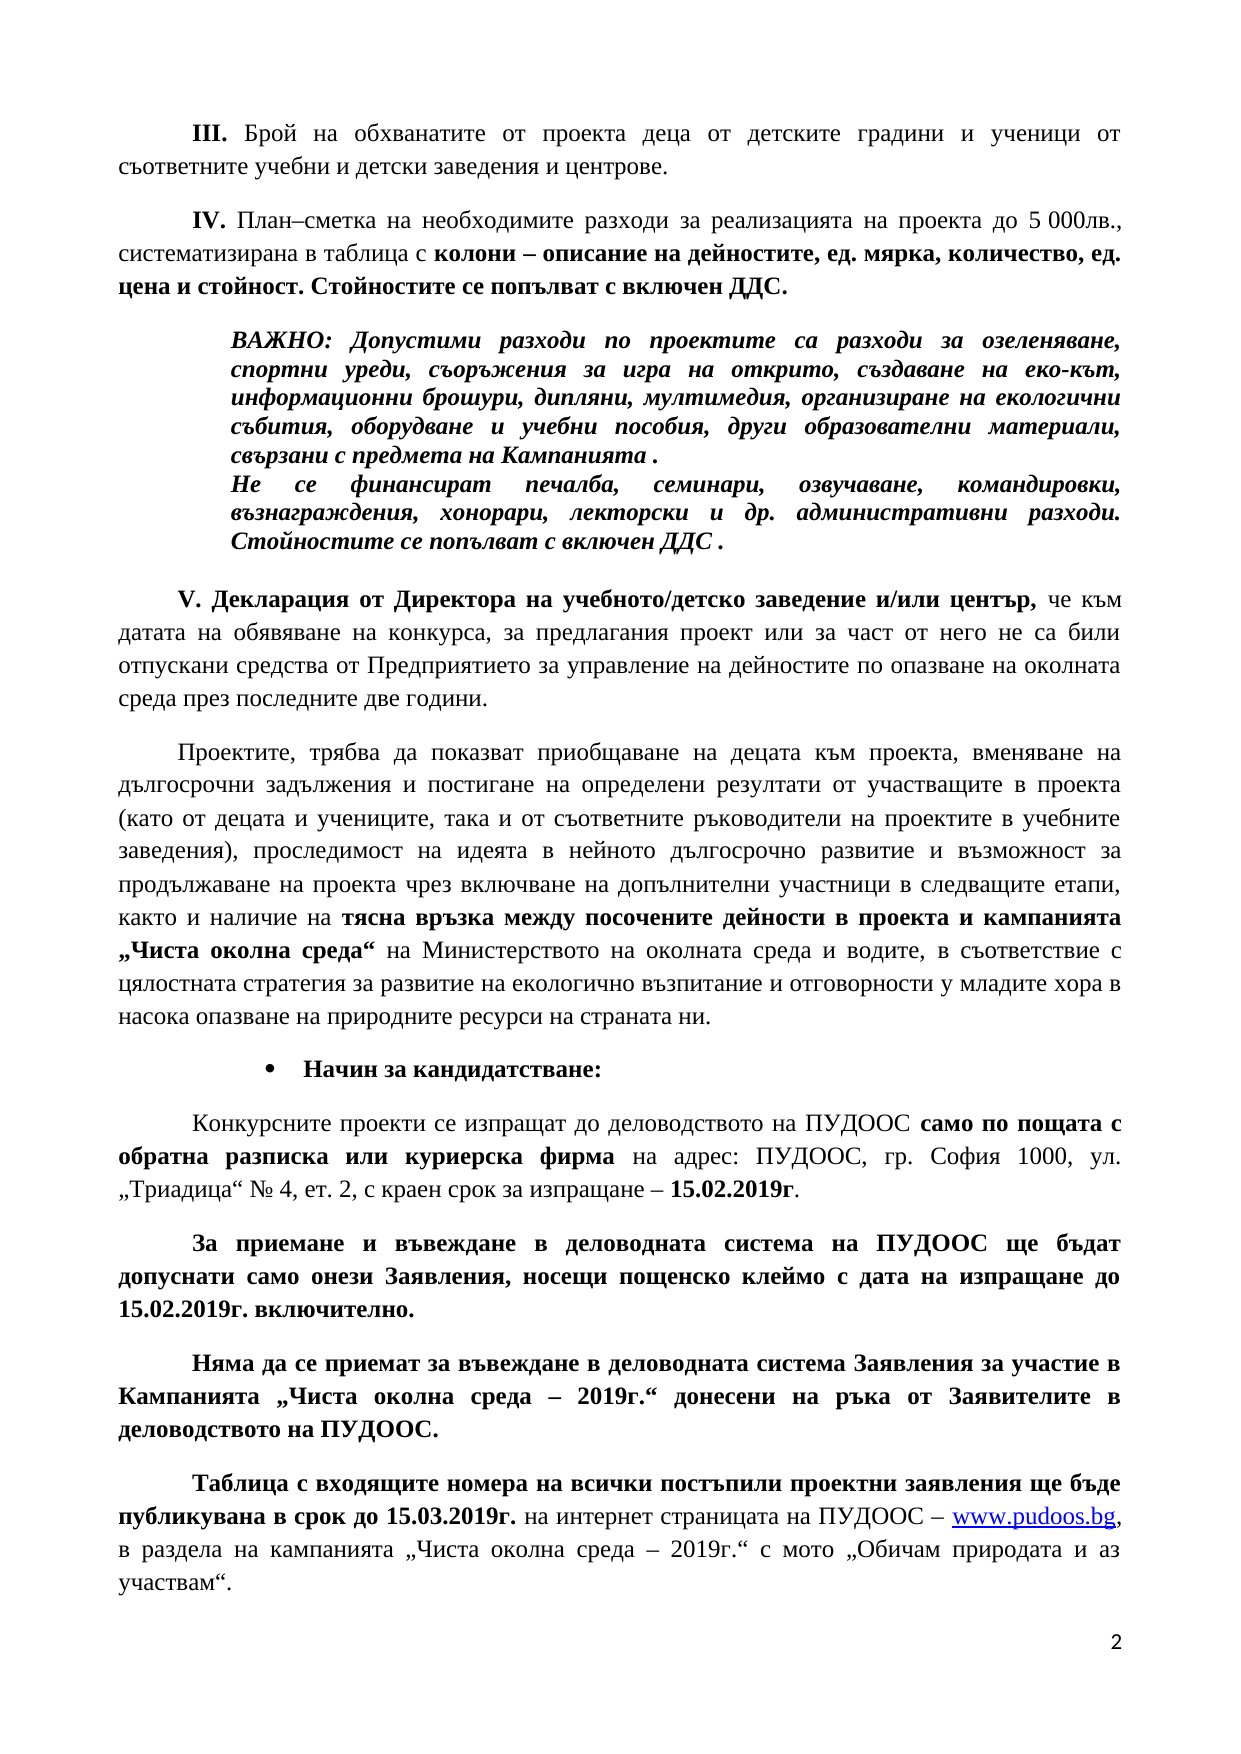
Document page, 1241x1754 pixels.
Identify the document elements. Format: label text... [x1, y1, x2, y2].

text ВАЖНО: Допустими разходи по проектите са разходи за озеленяване, спортни уреди, съоръжения за игра на открито, създаване на еко-кът, информационни брошури, дипляни, мултимедия, организиране на екологични събития, оборудване и учебни пособия, други образователни материали, свързани с предмета на Кампанията . [231, 325, 1122, 469]
text IІІ. Брой на обхванатите от проекта деца от детските градини и ученици от съответните учебни и детски заведения и центрове. [118, 118, 1122, 180]
text Конкурсните проекти се изпращат до деловодството на ПУДООС само по пощата с обратна разписка или куриерска фирма на адрес: ПУДООС, гр. София 1000, ул. „Триадица“ № 4, ет. 2, с краен срок за изпращане – 15.02.2019г. [118, 1108, 1122, 1203]
text За приемане и въвеждане в деловодната система на ПУДООС ще бъдат допуснати само онези Заявления, носещи пощенско клеймо с дата на изпращане до 15.02.2019г. включително. [118, 1228, 1122, 1323]
list Начин за кандидатстване: [266, 1054, 1122, 1083]
text ІV. План–сметка на необходимите разходи за реализацията на проекта до 5 000лв., систематизирана в таблица с колони – описание на дейностите, ед. мярка, количество, ед. цена и стойност. Стойностите се попълват с включен ДДС. [118, 205, 1122, 300]
text Няма да се приемат за въвеждане в деловодната система Заявления за участие в Кампанията „Чиста околна среда – 2019г.“ донесени на ръка от Заявителите в деловодството на ПУДООС. [118, 1348, 1122, 1443]
text Не се финансират печалба, семинари, озвучаване, командировки, възнаграждения, хонорари, лекторски и др. административни разходи. Стойностите се попълват с включен ДДС . [231, 469, 1122, 555]
text V. Декларация от Директора на учебното/детско заведение и/или център, че към датата на обявяване на конкурса, за предлагания проект или за част от него не са били отпускани средства от Предприятието за управление на дейностите по опазване на околната среда през последните две години. [118, 584, 1122, 711]
text Проектите, трябва да показват приобщаване на децата към проекта, вменяване на дългосрочни задължения и постигане на определени резултати от участващите в проекта (като от децата и учениците, така и от съответните ръководители на проектите в учебните заведения), проследимост на идеята в нейното дългосрочно развитие и възможност за продължаване на проекта чрез включване на допълнителни участници в следващите етапи, както и наличие на тясна връзка между посочените дейности в проекта и кампанията „Чиста околна среда“ на Министерството на околната среда и водите, в съответствие с цялостната стратегия за развитие на екологично възпитание и отговорности у младите хора в насока опазване на природните ресурси на страната ни. [118, 737, 1122, 1029]
text Таблица с входящите номера на всички постъпили проектни заявления ще бъде публикувана в срок до 15.03.2019г. на интернет страницата на ПУДООС – www.pudoos.bg, в раздела на кампанията „Чиста околна среда – 2019г.“ с мото „Обичам природата и аз участвам“. [118, 1468, 1122, 1596]
